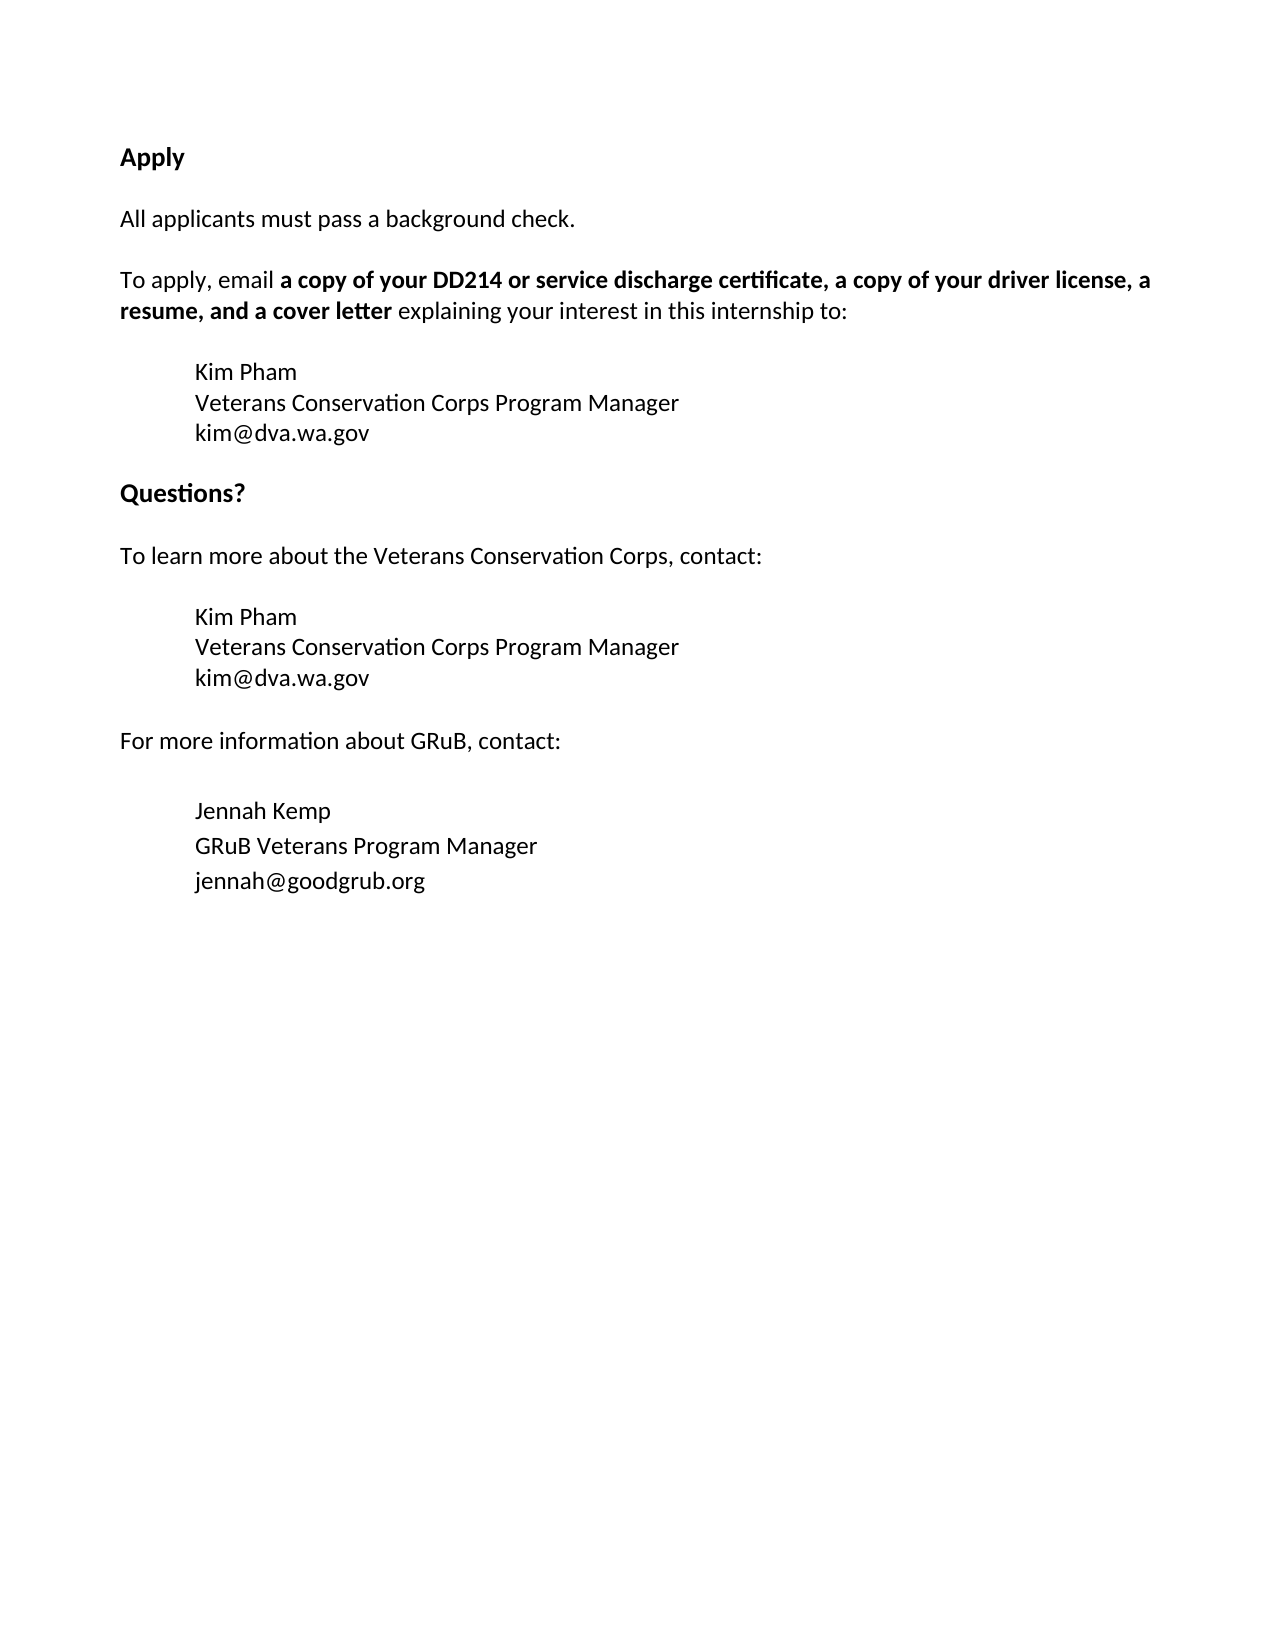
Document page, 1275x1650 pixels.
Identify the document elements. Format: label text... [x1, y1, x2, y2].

text Jennah Kemp [148, 795, 1155, 825]
text All applicants must pass a background check. [120, 203, 1155, 234]
text Veterans Conservation Corps Program Manager [195, 632, 1155, 662]
text Veterans Conservation Corps Program Manager [195, 387, 1155, 417]
text Apply [120, 140, 1155, 173]
text Questions? [120, 476, 1155, 509]
text kim@dva.wa.gov [195, 662, 1155, 693]
text Kim Pham [195, 601, 1155, 632]
text To apply, email a copy of your DD214 or service discharge certificate, a copy of your driver license, a resume, and a cover letter explaining your interest in this internship to: [120, 264, 1155, 326]
text kim@dva.wa.gov [195, 417, 1155, 448]
text For more information about GRuB, contact: [120, 725, 1155, 755]
text jennah@goodgrub.org [148, 865, 1155, 895]
text GRuB Veterans Program Manager [148, 830, 1155, 860]
text To learn more about the Veterans Conservation Corps, contact: [120, 540, 1155, 571]
text Kim Pham [195, 356, 1155, 387]
